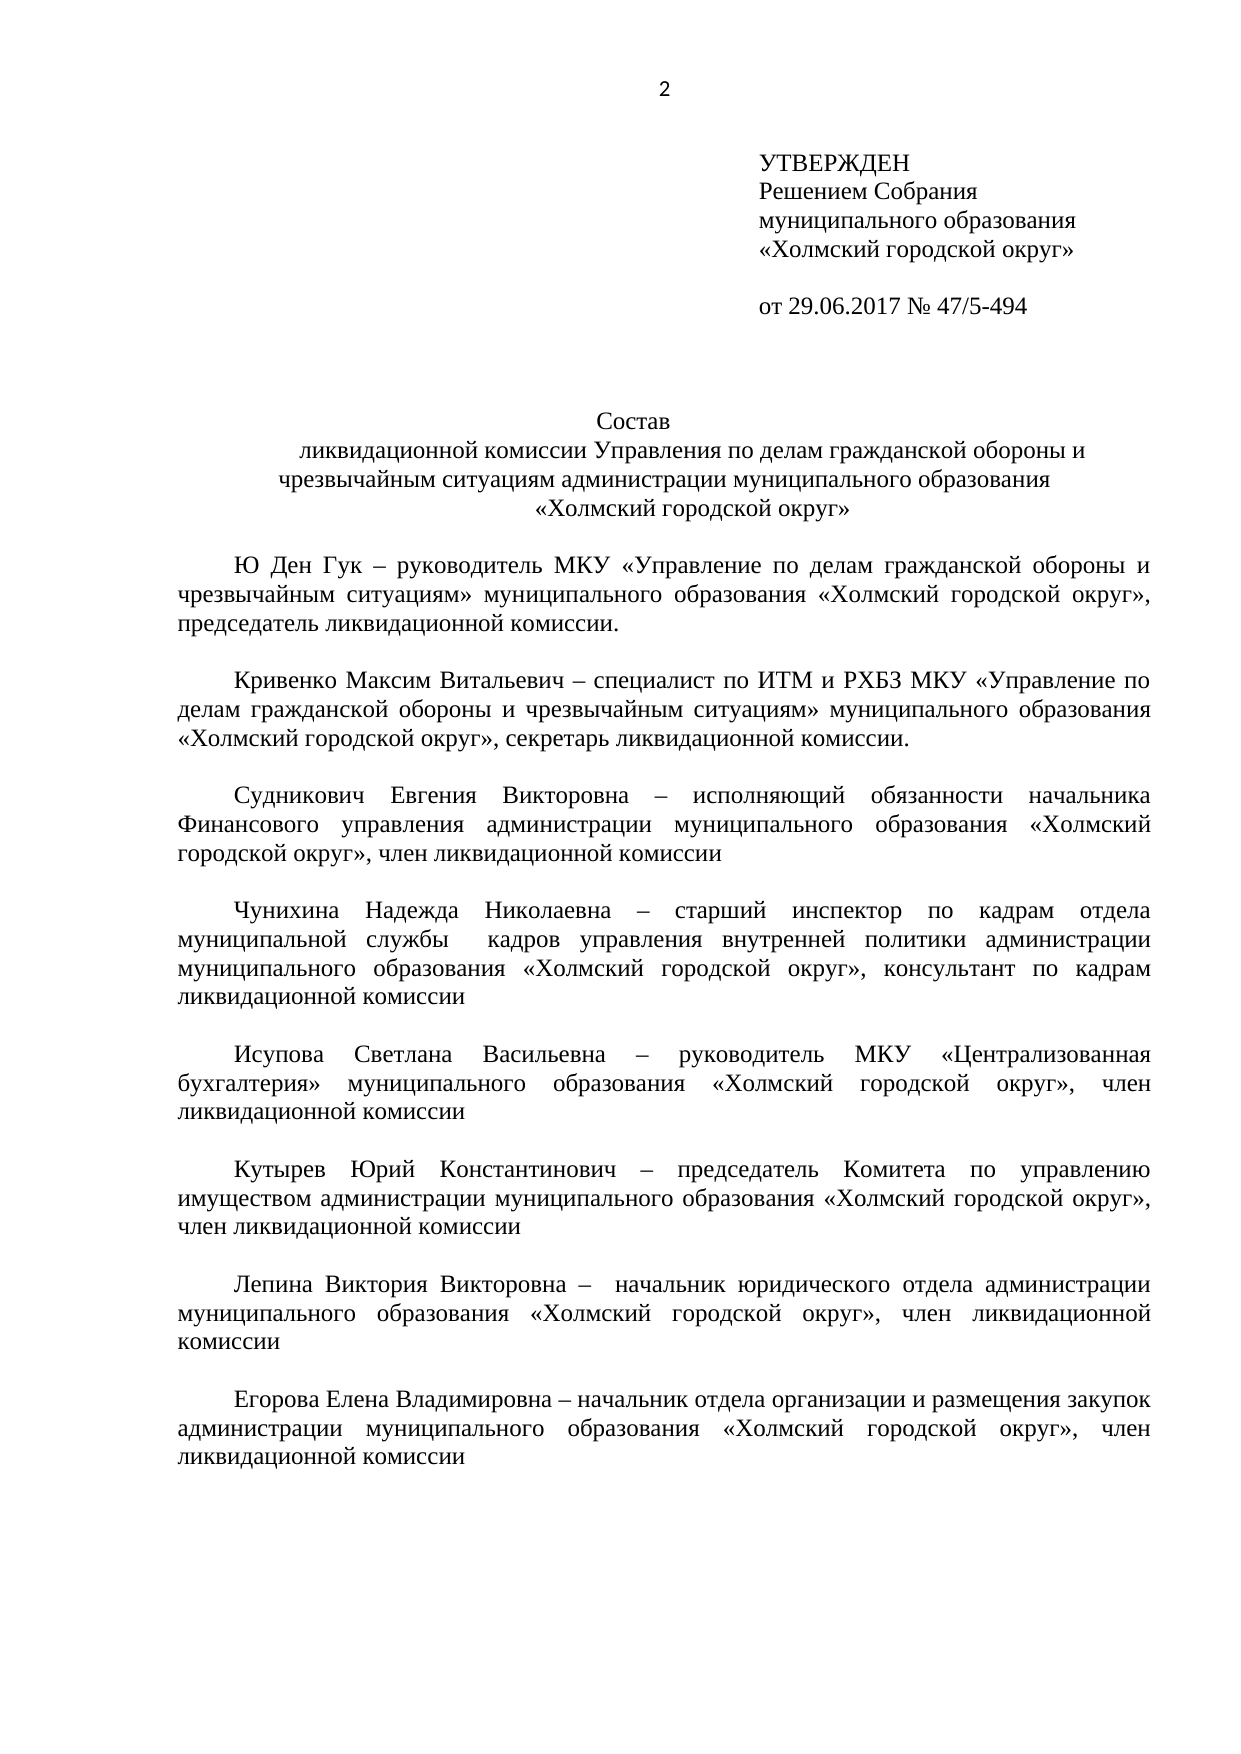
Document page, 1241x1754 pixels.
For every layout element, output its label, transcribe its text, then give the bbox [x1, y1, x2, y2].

text от 29.06.2017 № 47/5-494 [177, 291, 1152, 320]
text «Холмский городской округ» [177, 234, 1152, 263]
text Судникович Евгения Викторовна – исполняющий обязанности начальника Финансового управления администрации муниципального образования «Холмский городской округ», член ликвидационной комиссии [177, 780, 1152, 866]
text Состав [177, 406, 1152, 435]
text Кутырев Юрий Константинович – председатель Комитета по управлению имуществом администрации муниципального образования «Холмский городской округ», член ликвидационной комиссии [177, 1154, 1152, 1240]
text Чунихина Надежда Николаевна – старший инспектор по кадрам отдела муниципальной службы кадров управления внутренней политики администрации муниципального образования «Холмский городской округ», консультант по кадрам ликвидационной комиссии [177, 895, 1152, 1010]
text Решением Собрания [177, 176, 1152, 205]
text ликвидационной комиссии Управления по делам гражданской обороны и чрезвычайным ситуациям администрации муниципального образования [177, 435, 1152, 493]
text Егорова Елена Владимировна – начальник отдела организации и размещения закупок администрации муниципального образования «Холмский городской округ», член ликвидационной комиссии [177, 1384, 1152, 1470]
text УТВЕРЖДЕН [177, 148, 1152, 176]
text Кривенко Максим Витальевич – специалист по ИТМ и РХБЗ МКУ «Управление по делам гражданской обороны и чрезвычайным ситуациям» муниципального образования «Холмский городской округ», секретарь ликвидационной комиссии. [177, 665, 1152, 751]
text Исупова Светлана Васильевна – руководитель МКУ «Централизованная бухгалтерия» муниципального образования «Холмский городской округ», член ликвидационной комиссии [177, 1039, 1152, 1125]
text муниципального образования [177, 205, 1152, 234]
text «Холмский городской округ» [177, 493, 1152, 521]
text Ю Ден Гук – руководитель МКУ «Управление по делам гражданской обороны и чрезвычайным ситуациям» муниципального образования «Холмский городской округ», председатель ликвидационной комиссии. [177, 550, 1152, 636]
text Лепина Виктория Викторовна – начальник юридического отдела администрации муниципального образования «Холмский городской округ», член ликвидационной комиссии [177, 1269, 1152, 1355]
